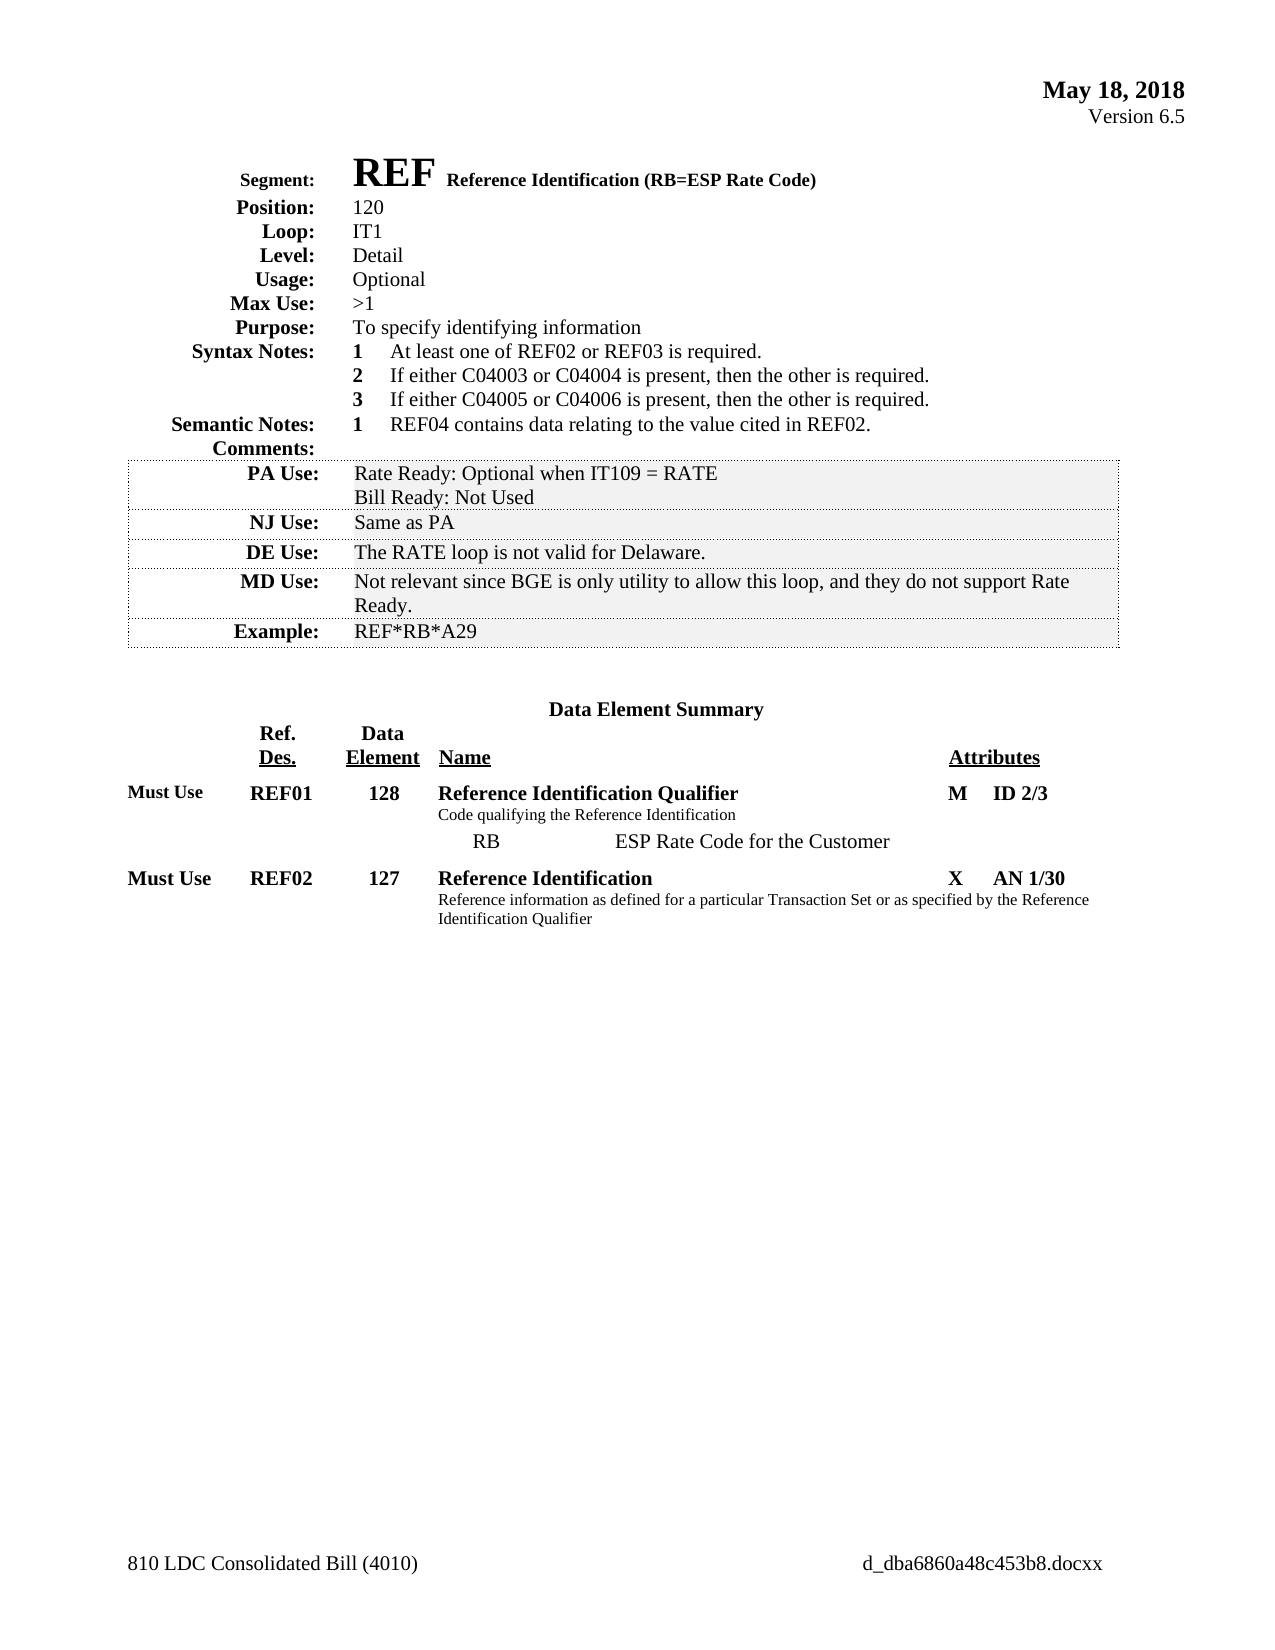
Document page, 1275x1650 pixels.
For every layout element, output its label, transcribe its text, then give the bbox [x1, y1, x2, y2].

text Syntax Notes: 1 At least one of REF02 or REF03 is required. [127, 339, 1185, 363]
text Data Element Summary [127, 696, 1185, 721]
text Usage: Optional [127, 267, 1185, 291]
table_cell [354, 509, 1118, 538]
text Position: 120 [127, 195, 1185, 219]
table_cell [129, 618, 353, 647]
text 2 If either C04003 or C04004 is present, then the other is required. [127, 363, 1185, 387]
text 3 If either C04005 or C04006 is present, then the other is required. [127, 387, 1185, 411]
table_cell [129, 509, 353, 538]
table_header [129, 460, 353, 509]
text Comments: [127, 436, 1185, 459]
text Semantic Notes: 1 REF04 contains data relating to the value cited in REF02. [127, 411, 1185, 436]
text Max Use: >1 [127, 291, 1185, 315]
text Des. Element Name Attributes [127, 744, 1185, 769]
text Level: Detail [127, 243, 1185, 267]
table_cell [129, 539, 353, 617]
text : IT1 [127, 219, 1185, 243]
text Ref. Data [127, 721, 1185, 744]
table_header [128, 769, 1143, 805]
subtitle Segment: REF Reference Identification (RB=ESP Rate Code) [127, 147, 1170, 195]
text Purpose: To specify identifying information [127, 315, 1185, 339]
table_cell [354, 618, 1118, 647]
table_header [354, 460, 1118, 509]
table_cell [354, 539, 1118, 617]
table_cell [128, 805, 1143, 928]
